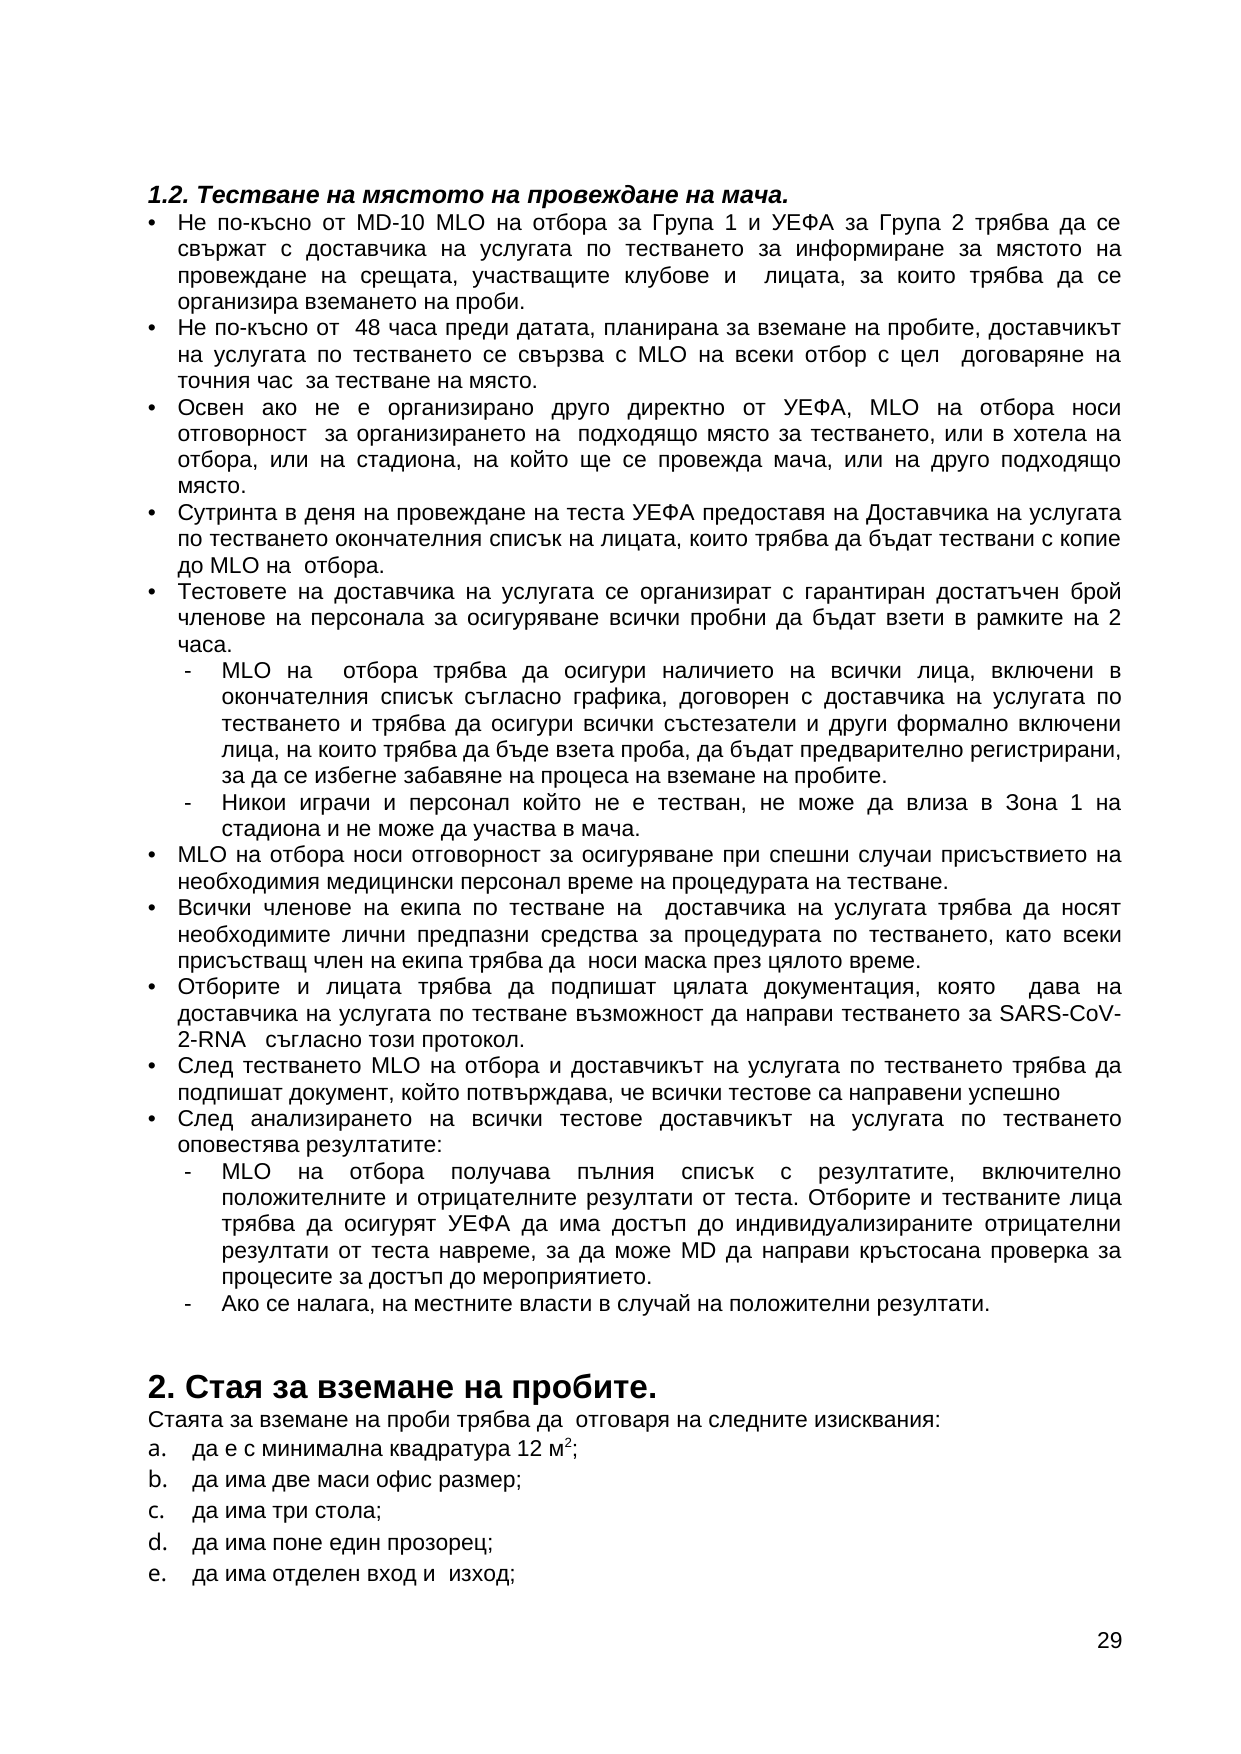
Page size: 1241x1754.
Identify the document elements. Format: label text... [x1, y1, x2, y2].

list да има отделен вход и изход; [148, 1557, 1122, 1588]
subtitle 1.2. Тестване на мястото на провеждане на мача. [148, 180, 1122, 209]
list Не по-късно от MD-10 MLO на отбора за Група 1 и УЕФА за Група 2 трябва да се свържат с доставчика на услугата по тестването за информиране за мястото на провеждане на срещата, участващите клубове и лицата, за които трябва да се организира вземането на проби. [148, 209, 1122, 314]
text Стаята за вземане на проби трябва да отговаря на следните изисквания: [148, 1406, 1122, 1432]
list да е с минимална квадратура 12 м2; [148, 1432, 1122, 1463]
list Освен ако не е организирано друго директно от УЕФА, MLO на отбора носи отговорност за организирането на подходящо място за тестването, или в хотела на отбора, или на стадиона, на който ще се провежда мача, или на друго подходящо място. [148, 393, 1122, 499]
list Сутринта в деня на провеждане на теста УЕФА предоставя на Доставчика на услугата по тестването окончателния списък на лицата, които трябва да бъдат тествани с копие до MLO на отбора. [148, 499, 1122, 578]
list да има три стола; [148, 1494, 1122, 1526]
list След тестването MLO на отбора и доставчикът на услугата по тестването трябва да подпишат документ, който потвърждава, че всички тестове са направени успешно [148, 1052, 1122, 1105]
list Не по-късно от 48 часа преди датата, планирана за вземане на пробите, доставчикът на услугата по тестването се свързва с MLO на всеки отбор с цел договаряне на точния час за тестване на място. [148, 314, 1122, 393]
subtitle 2. Стая за вземане на пробите. [148, 1367, 1122, 1406]
list След анализирането на всички тестове доставчикът на услугата по тестването оповестява резултатите: [148, 1105, 1122, 1158]
list MLO на отбора носи отговорност за осигуряване при спешни случаи присъствието на необходимия медицински персонал време на процедурата на тестване. [148, 841, 1122, 894]
list Никои играчи и персонал който не е тестван, не може да влиза в Зона 1 на стадиона и не може да участва в мача. [184, 789, 1122, 841]
list Тестовете на доставчика на услугата се организират с гарантиран достатъчен брой членове на персонала за осигуряване всички пробни да бъдат взети в рамките на 2 часа. [148, 578, 1122, 657]
list Всички членове на екипа по тестване на доставчика на услугата трябва да носят необходимите лични предпазни средства за процедурата по тестването, като всеки присъстващ член на екипа трябва да носи маска през цялото време. [148, 894, 1122, 973]
list Отборите и лицата трябва да подпишат цялата документация, която дава на доставчика на услугата по тестване възможност да направи тестването за SARS-CoV-2-RNA съгласно този протокол. [148, 973, 1122, 1052]
list да има две маси офис размер; [148, 1463, 1122, 1494]
list MLO на отбора получава пълния списък с резултатите, включително положителните и отрицателните резултати от теста. Отборите и тестваните лица трябва да осигурят УЕФА да има достъп до индивидуализираните отрицателни резултати от теста навреме, за да може MD да направи кръстосана проверка за процесите за достъп до мероприятието. [184, 1158, 1122, 1289]
list Ако се налага, на местните власти в случай на положителни резултати. [184, 1289, 1122, 1316]
list да има поне един прозорец; [148, 1526, 1122, 1557]
list MLO на отбора трябва да осигури наличието на всички лица, включени в окончателния списък съгласно графика, договорен с доставчика на услугата по тестването и трябва да осигури всички състезатели и други формално включени лица, на които трябва да бъде взета проба, да бъдат предварително регистрирани, за да се избегне забавяне на процеса на вземане на пробите. [184, 657, 1122, 789]
